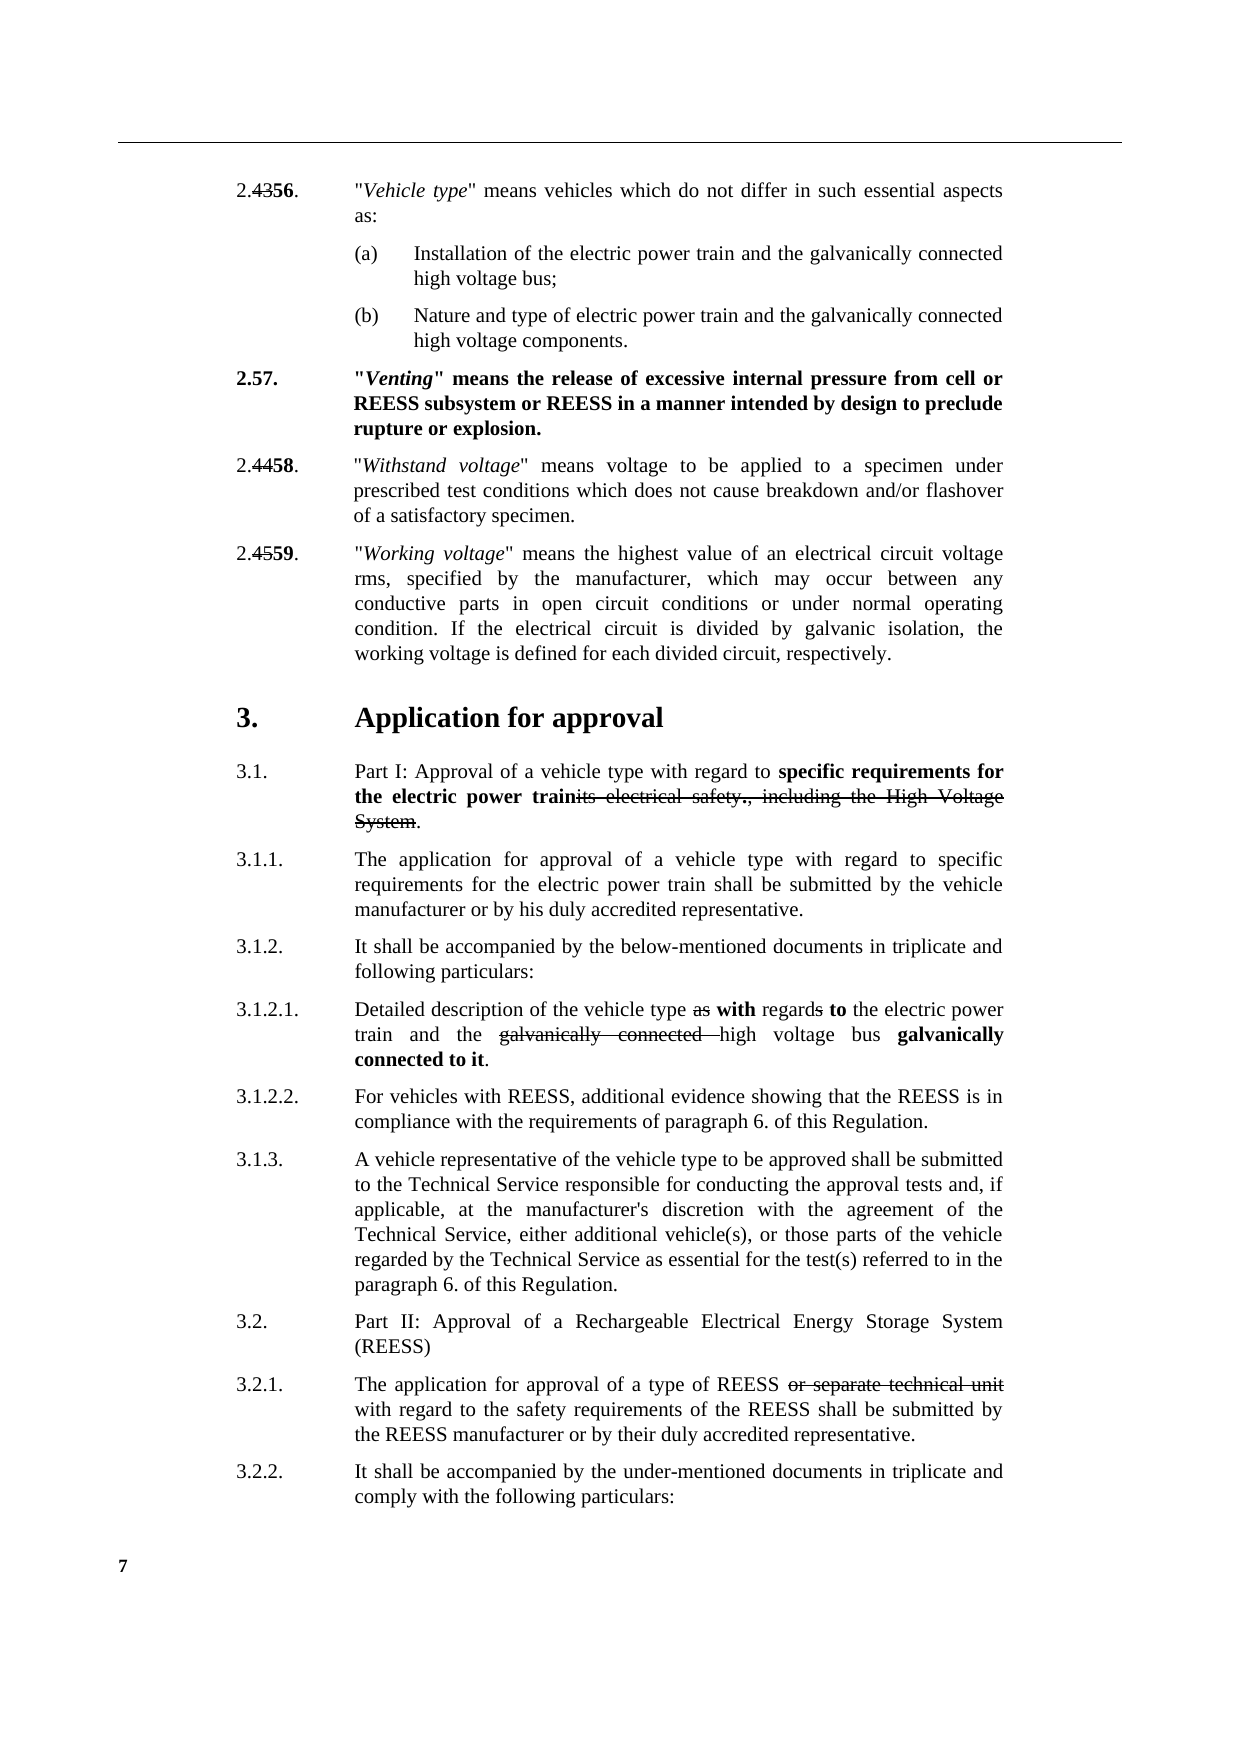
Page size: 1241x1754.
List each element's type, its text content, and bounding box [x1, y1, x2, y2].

text 3.2.1. The application for approval of a type of REESS or separate technical unit with regard to the safety requirements of the REESS shall be submitted by the REESS manufacturer or by their duly accredited representative. [236, 1371, 1004, 1446]
text 3.1.2.1. Detailed description of the vehicle type as with regards to the electric power train and the galvanically connected high voltage bus galvanically connected to it. [236, 996, 1004, 1071]
text 3.1.1. The application for approval of a vehicle type with regard to specific requirements for the electric power train shall be submitted by the vehicle manufacturer or by his duly accredited representative. [236, 846, 1004, 921]
text 3.2.2. It shall be accompanied by the under-mentioned documents in triplicate and comply with the following particulars: [236, 1458, 1004, 1508]
text 2.4458. "Withstand voltage" means voltage to be applied to a specimen under prescribed test conditions which does not cause breakdown and/or flashover of a satisfactory specimen. [236, 452, 1004, 527]
text (b) Nature and type of electric power train and the galvanically connected high voltage components. [354, 302, 1004, 352]
text (a) Installation of the electric power train and the galvanically connected high voltage bus; [354, 240, 1004, 290]
text 2.4559. "Working voltage" means the highest value of an electrical circuit voltage rms, specified by the manufacturer, which may occur between any conductive parts in open circuit conditions or under normal operating condition. If the electrical circuit is divided by galvanic isolation, the working voltage is defined for each divided circuit, respectively. [236, 540, 1004, 665]
text 3.1.2. It shall be accompanied by the below-mentioned documents in triplicate and following particulars: [236, 933, 1004, 983]
text 3.1.2.2. For vehicles with REESS, additional evidence showing that the REESS is in compliance with the requirements of paragraph 6. of this Regulation. [236, 1083, 1004, 1133]
text 3. Application for approval [118, 702, 1004, 733]
text 2.4356. "Vehicle type" means vehicles which do not differ in such essential aspects as: [236, 177, 1004, 227]
text 2.57. "Venting" means the release of excessive internal pressure from cell or REESS subsystem or REESS in a manner intended by design to preclude rupture or explosion. [236, 365, 1004, 440]
text 3.1. Part I: Approval of a vehicle type with regard to specific requirements for the electric power trainits electrical safety., including the High Voltage System. [236, 758, 1004, 833]
text 3.2. Part II: Approval of a Rechargeable Electrical Energy Storage System (REESS) [236, 1308, 1004, 1358]
text 3.1.3. A vehicle representative of the vehicle type to be approved shall be submitted to the Technical Service responsible for conducting the approval tests and, if applicable, at the manufacturer's discretion with the agreement of the Technical Service, either additional vehicle(s), or those parts of the vehicle regarded by the Technical Service as essential for the test(s) referred to in the paragraph 6. of this Regulation. [236, 1146, 1004, 1296]
